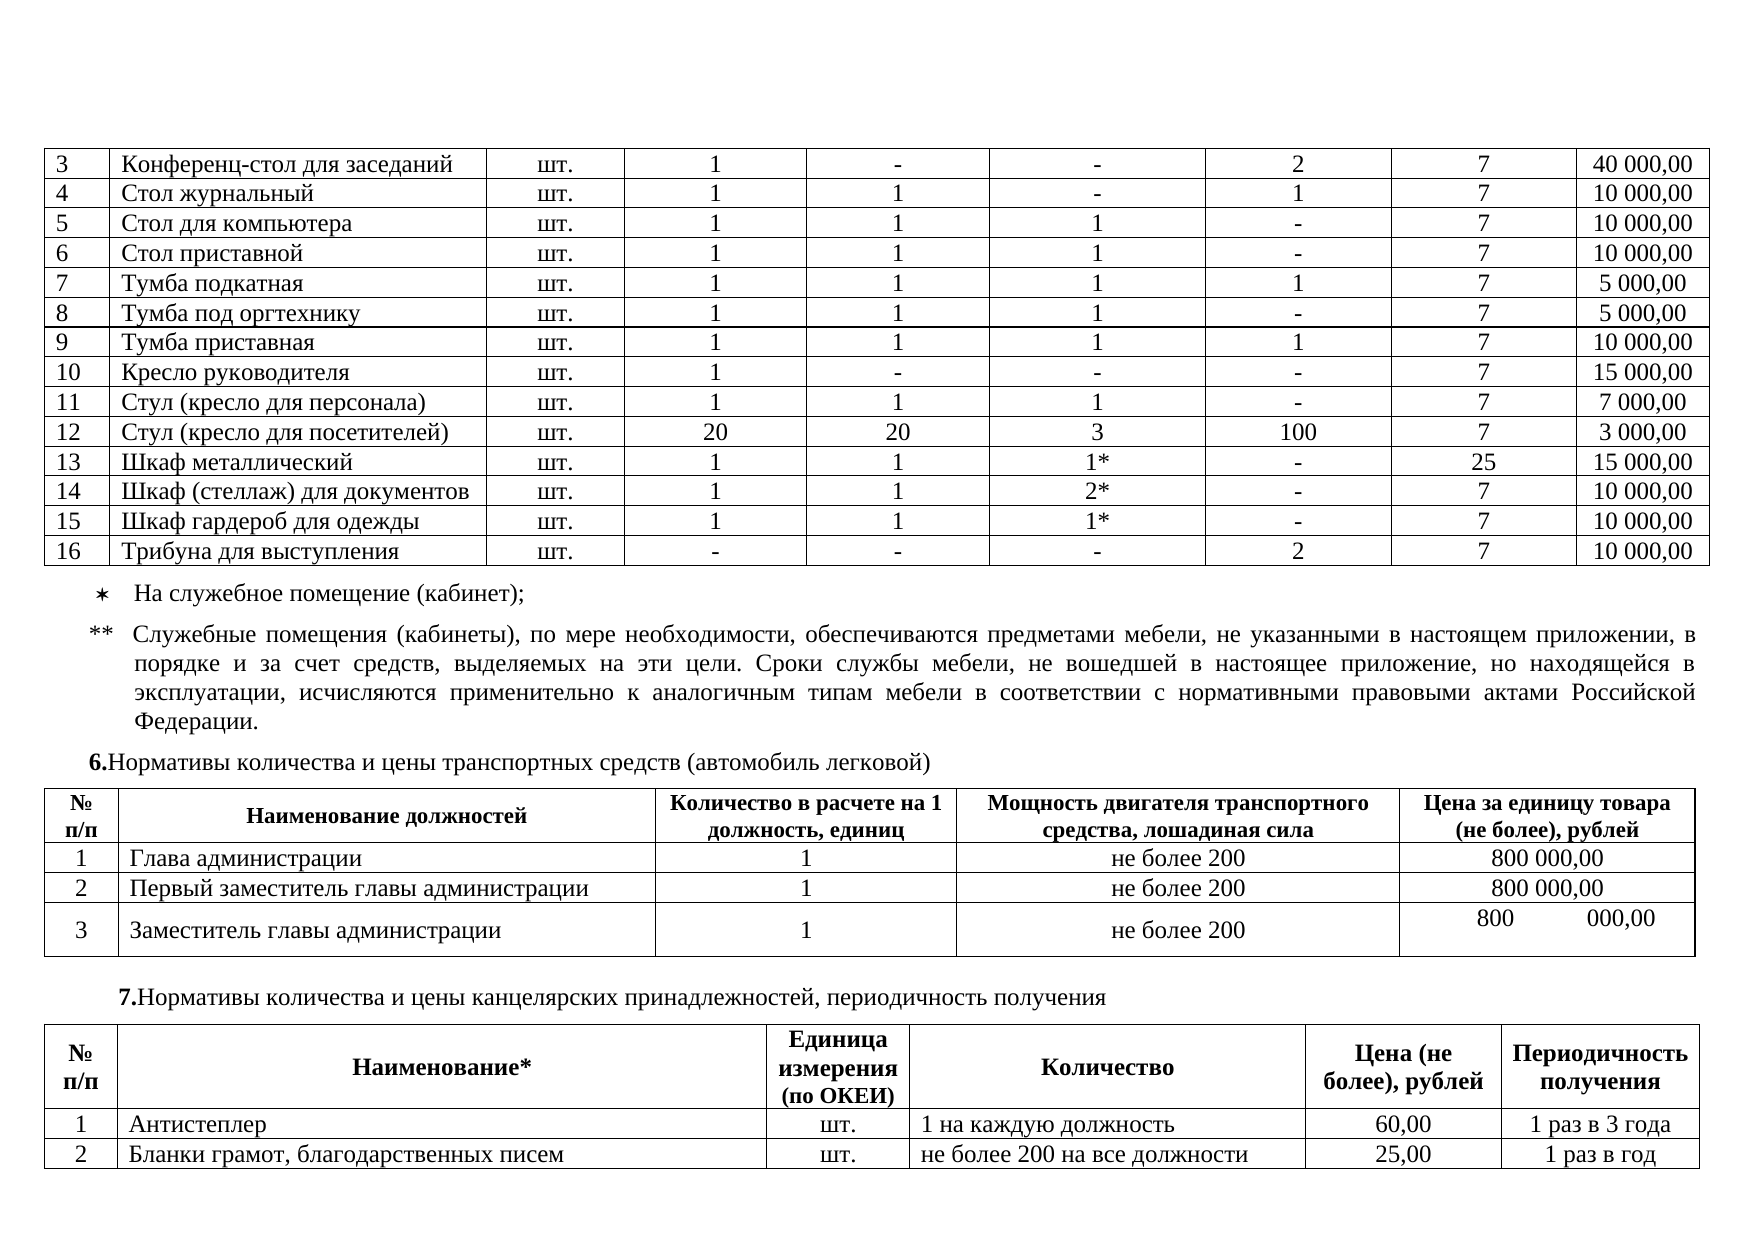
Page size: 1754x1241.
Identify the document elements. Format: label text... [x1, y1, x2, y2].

table_cell 20 [625, 417, 806, 446]
table_cell 7 [1392, 298, 1576, 326]
table_cell 7 [45, 268, 109, 297]
table_cell 1 [625, 328, 806, 356]
table_cell 1 [807, 268, 989, 297]
table_cell 1 раз в 3 года [1502, 1109, 1699, 1138]
table_cell 13 [45, 447, 109, 475]
table_cell 1 [625, 298, 806, 326]
table_cell - [1206, 476, 1391, 505]
table_cell шт. [487, 536, 624, 565]
table_cell 10 000,00 [1577, 506, 1709, 535]
table_cell 3 000,00 [1577, 417, 1709, 446]
table_cell 2 [1206, 536, 1391, 565]
table_cell 1 [625, 149, 806, 177]
table_cell Тумба приставная [110, 328, 486, 356]
table_cell 10 000,00 [1577, 179, 1709, 207]
table_cell шт. [487, 298, 624, 326]
table_cell Стул (кресло для посетителей) [110, 417, 486, 446]
table_header Количество [910, 1025, 1305, 1108]
table_header Цена (не более), рублей [1306, 1025, 1501, 1108]
table_cell 1 [45, 843, 118, 872]
table_cell 1 [807, 179, 989, 207]
table_cell 10 000,00 [1577, 536, 1709, 565]
table_cell 1 [45, 1109, 117, 1138]
table_cell Стол для компьютера [110, 208, 486, 237]
table_cell - [990, 149, 1205, 177]
table_cell 1 [656, 873, 956, 902]
table_cell 7 [1392, 476, 1576, 505]
table_cell Стол журнальный [110, 179, 486, 207]
table_cell шт. [487, 357, 624, 386]
table_cell 1 [625, 387, 806, 416]
table_cell 7 [1392, 536, 1576, 565]
table_cell 10 [45, 357, 109, 386]
table_cell 7 [1392, 328, 1576, 356]
table_cell шт. [767, 1139, 909, 1168]
table_cell шт. [487, 179, 624, 207]
table_cell 800 000,00 [1400, 873, 1694, 902]
table_cell - [1206, 387, 1391, 416]
list ** Служебные помещения (кабинеты), по мере необходимости, обеспечиваются предметами мебели, не указанными в настоящем приложении, в порядке и за счет средств, выделяемых на эти цели. Сроки службы мебели, не вошедшей в настоящее приложение, но находящейся в эксплуатации, исчисляются применительно к аналогичным типам мебели в соответствии с нормативными правовыми актами Российской Федерации. [89, 619, 1698, 734]
table_cell 1 [990, 238, 1205, 267]
table_cell 1 [625, 268, 806, 297]
table_cell 4 [45, 179, 109, 207]
table_cell Бланки грамот, благодарственных писем [118, 1139, 766, 1168]
table_cell 1 [807, 238, 989, 267]
table_cell шт. [487, 268, 624, 297]
table_cell - [1206, 447, 1391, 475]
table_cell 7 [1392, 208, 1576, 237]
table_cell 1 [807, 298, 989, 326]
table_cell шт. [487, 387, 624, 416]
table_cell 7 [1392, 417, 1576, 446]
table_cell шт. [487, 238, 624, 267]
table_cell не более 200 на все должности [910, 1139, 1305, 1168]
table_cell Заместитель главы администрации [119, 903, 655, 956]
table_cell 1 на каждую должность [910, 1109, 1305, 1138]
table_cell 11 [45, 387, 109, 416]
table_cell не более 200 [957, 843, 1399, 872]
table_cell 800 000,00 [1400, 843, 1694, 872]
table_cell 25 [1392, 447, 1576, 475]
table_cell - [807, 536, 989, 565]
table_cell - [1206, 357, 1391, 386]
table_cell 60,00 [1306, 1109, 1501, 1138]
table_cell 5 000,00 [1577, 298, 1709, 326]
table_cell Конференц-стол для заседаний [110, 149, 486, 177]
table_cell Тумба подкатная [110, 268, 486, 297]
table_cell 7 [1392, 149, 1576, 177]
table_cell 16 [45, 536, 109, 565]
table_cell 1* [990, 506, 1205, 535]
table_cell 7 [1392, 506, 1576, 535]
table_cell 1 [625, 357, 806, 386]
table_cell шт. [487, 476, 624, 505]
table_cell 1 [625, 208, 806, 237]
table_cell не более 200 [957, 903, 1399, 956]
table_cell 1 [990, 328, 1205, 356]
table_cell - [807, 149, 989, 177]
table_cell 1 [807, 208, 989, 237]
table_cell 10 000,00 [1577, 328, 1709, 356]
table_cell 1* [990, 447, 1205, 475]
table_cell 20 [807, 417, 989, 446]
table_cell 6 [45, 238, 109, 267]
table_cell - [807, 357, 989, 386]
table_cell Глава администрации [119, 843, 655, 872]
table_cell - [1206, 506, 1391, 535]
table_cell Стул (кресло для персонала) [110, 387, 486, 416]
table_cell 15 000,00 [1577, 447, 1709, 475]
table_cell 3 [45, 149, 109, 177]
table_cell 1 [990, 208, 1205, 237]
table_header Единица измерения (по ОКЕИ) [767, 1025, 909, 1108]
table_header Количество в расчете на 1 должность, единиц [656, 789, 956, 842]
table_cell Кресло руководителя [110, 357, 486, 386]
table_cell Шкаф металлический [110, 447, 486, 475]
table_cell 2 [1206, 149, 1391, 177]
table_header № п/п [45, 789, 118, 842]
list На служебное помещение (кабинет); [96, 578, 1698, 607]
table_cell не более 200 [957, 873, 1399, 902]
table_header Мощность двигателя транспортного средства, лошадиная сила [957, 789, 1399, 842]
table_cell 8 [45, 298, 109, 326]
table_cell шт. [487, 208, 624, 237]
table_cell шт. [487, 149, 624, 177]
table_cell 1 [625, 447, 806, 475]
table_cell 1 [807, 447, 989, 475]
table_cell 5 000,00 [1577, 268, 1709, 297]
text 7.Нормативы количества и цены канцелярских принадлежностей, периодичность получения [118, 982, 1698, 1011]
table_cell 7 [1392, 387, 1576, 416]
table_header № п/п [45, 1025, 117, 1108]
table_cell Стол приставной [110, 238, 486, 267]
table_cell Шкаф (стеллаж) для документов [110, 476, 486, 505]
table_cell 1 [990, 298, 1205, 326]
table_cell 1 [1206, 268, 1391, 297]
table_cell Антистеплер [118, 1109, 766, 1138]
table_cell 3 [45, 903, 118, 956]
table_header Периодичность получения [1502, 1025, 1699, 1108]
table_cell 1 [625, 506, 806, 535]
table_cell 40 000,00 [1577, 149, 1709, 177]
table_cell 7 000,00 [1577, 387, 1709, 416]
table_cell 1 [990, 387, 1205, 416]
table_cell 1 [807, 328, 989, 356]
table_cell 1 [625, 238, 806, 267]
table_cell Первый заместитель главы администрации [119, 873, 655, 902]
table_cell 1 [807, 387, 989, 416]
list 6.Нормативы количества и цены транспортных средств (автомобиль легковой) [89, 747, 1698, 776]
table_cell 1 [807, 506, 989, 535]
table_header Наименование* [118, 1025, 766, 1108]
table_cell 2 [45, 873, 118, 902]
table_cell 2 [45, 1139, 117, 1168]
table_header Наименование должностей [119, 789, 655, 842]
table_cell - [1206, 238, 1391, 267]
table_cell 1 [1206, 328, 1391, 356]
table_header Цена за единицу товара (не более), рублей [1400, 789, 1694, 842]
table_cell 10 000,00 [1577, 208, 1709, 237]
table_cell 3 [990, 417, 1205, 446]
table_cell 1 [807, 476, 989, 505]
table_cell 000,00 [1400, 903, 1694, 956]
table_cell - [1206, 298, 1391, 326]
table_cell шт. [487, 417, 624, 446]
table_cell 7 [1392, 238, 1576, 267]
table_cell Трибуна для выступления [110, 536, 486, 565]
table_cell - [990, 536, 1205, 565]
table_cell - [625, 536, 806, 565]
table_cell - [990, 179, 1205, 207]
table_cell 1 [625, 179, 806, 207]
table_cell шт. [767, 1109, 909, 1138]
table_cell 1 [625, 476, 806, 505]
table_cell Шкаф гардероб для одежды [110, 506, 486, 535]
table_cell 1 [656, 903, 956, 956]
table_cell 1 [1206, 179, 1391, 207]
table_cell - [990, 357, 1205, 386]
table_cell 1 [656, 843, 956, 872]
table_cell 7 [1392, 357, 1576, 386]
table_cell 1 [990, 268, 1205, 297]
table_cell 2* [990, 476, 1205, 505]
table_cell - [1206, 208, 1391, 237]
table_cell 7 [1392, 268, 1576, 297]
table_cell шт. [487, 328, 624, 356]
table_cell 25,00 [1306, 1139, 1501, 1168]
table_cell 100 [1206, 417, 1391, 446]
table_cell 9 [45, 328, 109, 356]
table_cell 15 000,00 [1577, 357, 1709, 386]
table_cell 15 [45, 506, 109, 535]
table_cell 12 [45, 417, 109, 446]
table_cell 10 000,00 [1577, 476, 1709, 505]
table_cell 5 [45, 208, 109, 237]
table_cell шт. [487, 506, 624, 535]
table_cell шт. [487, 447, 624, 475]
table_cell Тумба под оргтехнику [110, 298, 486, 326]
table_cell 7 [1392, 179, 1576, 207]
table_cell 1 раз в год [1502, 1139, 1699, 1168]
table_cell 10 000,00 [1577, 238, 1709, 267]
table_cell 14 [45, 476, 109, 505]
